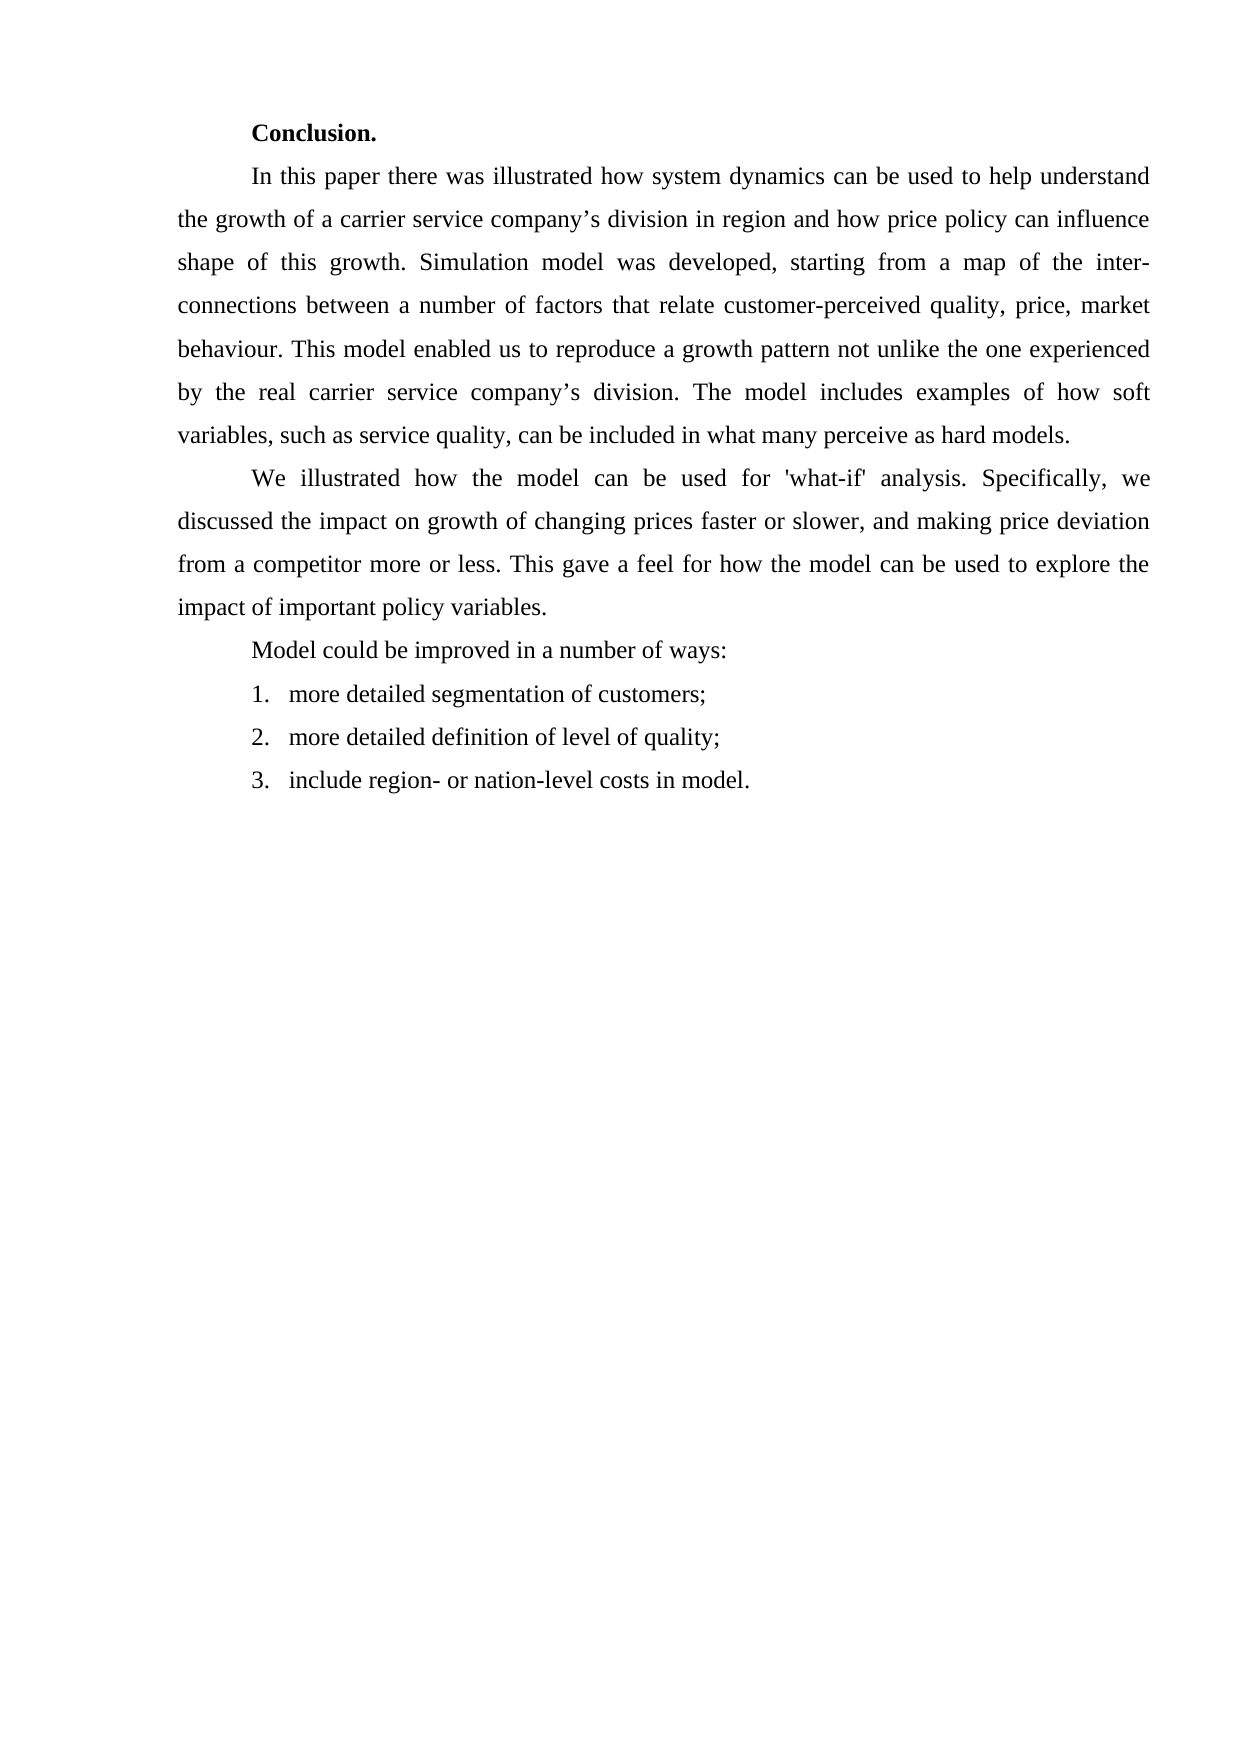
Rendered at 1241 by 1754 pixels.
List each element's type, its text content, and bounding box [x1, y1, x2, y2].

list more detailed segmentation of customers; [251, 679, 1152, 707]
list more detailed definition of level of quality; [251, 722, 1152, 751]
list include region- or nation-level costs in model. [251, 765, 1152, 794]
text Conclusion. [177, 118, 1152, 147]
text Model could be improved in a number of ways: [177, 636, 1152, 664]
text In this paper there was illustrated how system dynamics can be used to help understand the growth of a carrier service company’s division in region and how price policy can influence shape of this growth. Simulation model was developed, starting from a map of the inter-connections between a number of factors that relate customer-perceived quality, price, market behaviour. This model enabled us to reproduce a growth pattern not unlike the one experienced by the real carrier service company’s division. The model includes examples of how soft variables, such as service quality, can be included in what many perceive as hard models. [177, 161, 1152, 449]
text We illustrated how the model can be used for 'what-if' analysis. Specifically, we discussed the impact on growth of changing prices faster or slower, and making price deviation from a competitor more or less. This gave a feel for how the model can be used to explore the impact of important policy variables. [177, 463, 1152, 621]
